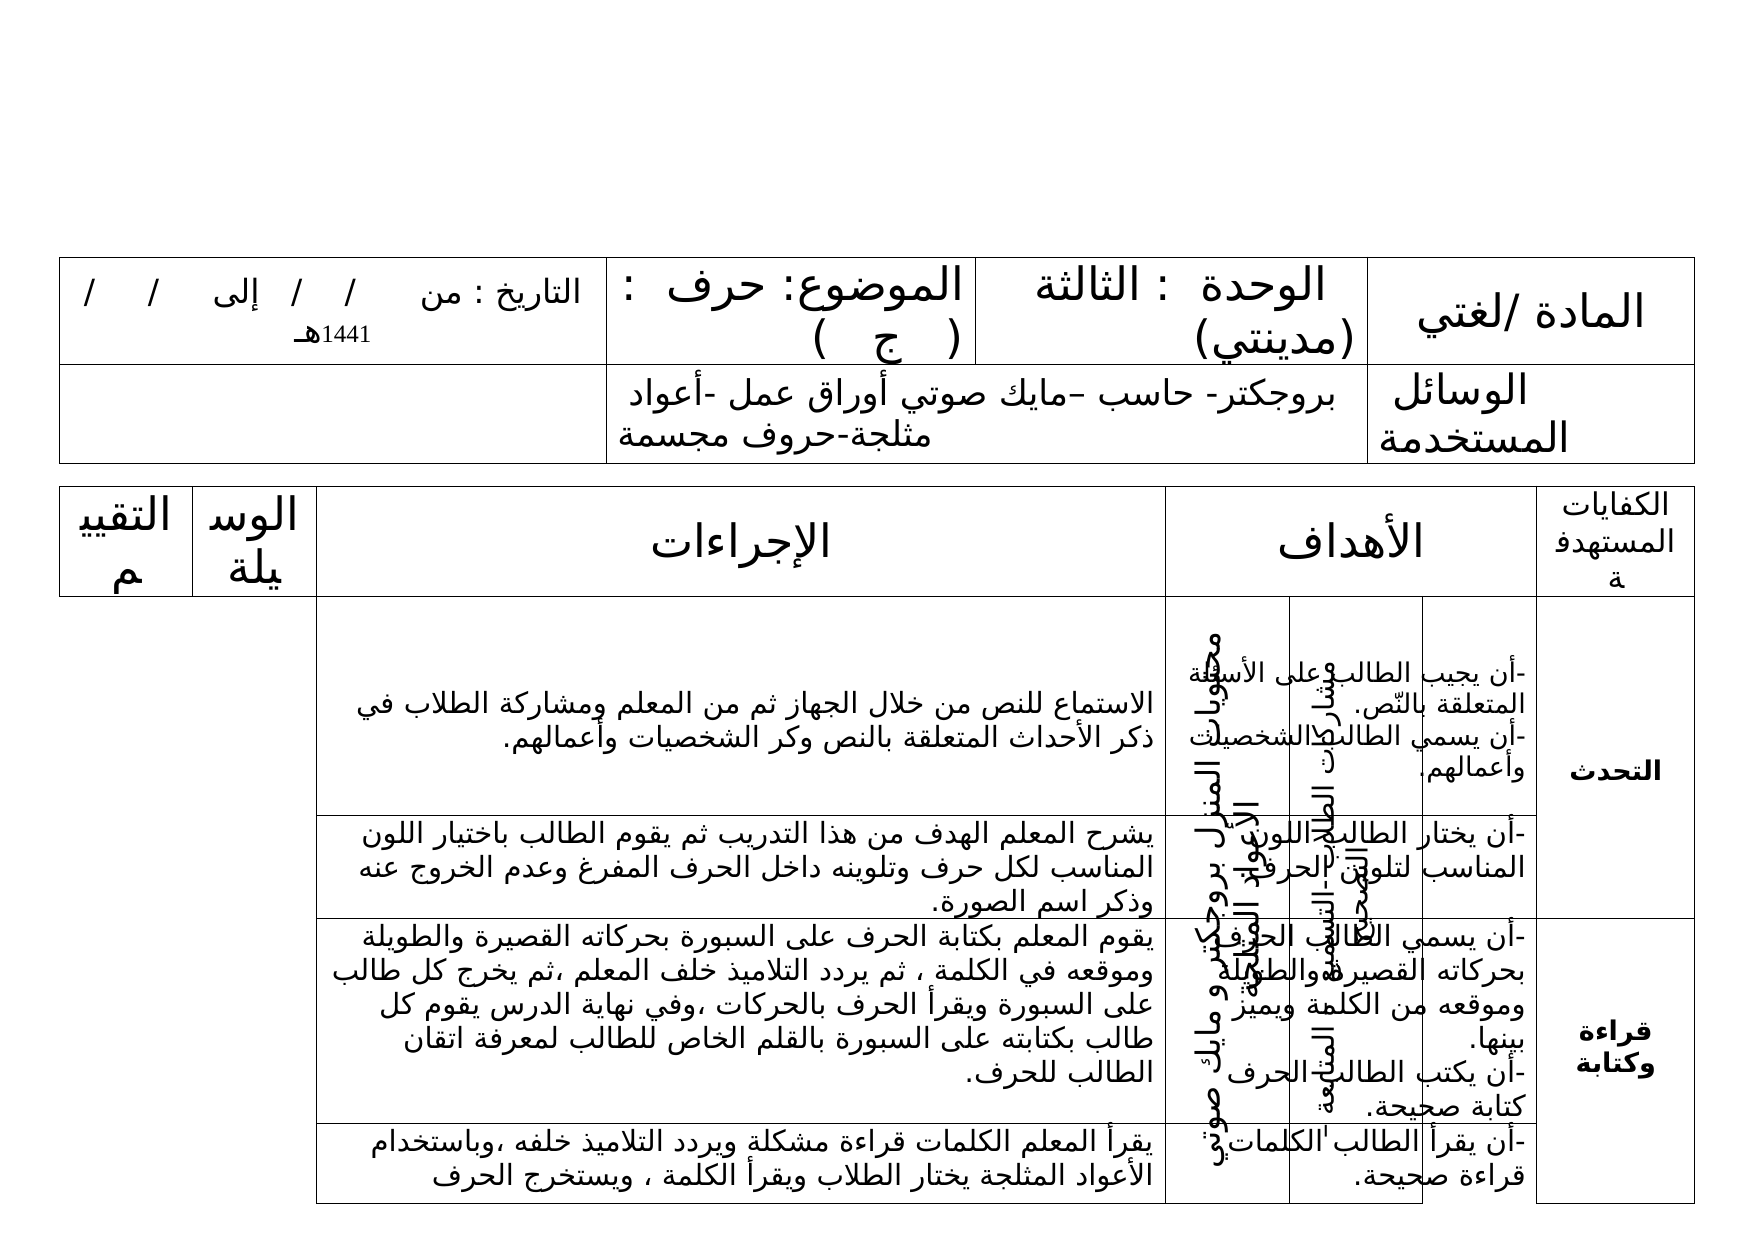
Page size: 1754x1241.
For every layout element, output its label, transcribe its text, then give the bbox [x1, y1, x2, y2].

table_header الإجراءات [317, 487, 1165, 596]
table_cell الوسائل المستخدمة [1368, 365, 1694, 462]
table_header التقييم [60, 487, 192, 596]
table_cell -أن يختار الطالب اللون المناسب لتلوين الحرف. [1166, 816, 1289, 918]
table_cell -أن يختار الطالب اللون المناسب لتلوين الحرف. [1423, 816, 1536, 918]
table_cell -أن يقرأ الطالب الكلمات قراءة صحيحة. -أن يجرد الطالب الحرف في الكلمة. [1423, 1124, 1536, 1203]
table_cell -أن يقرأ الطالب الكلمات قراءة صحيحة. -أن يجرد الطالب الحرف في الكلمة. [1290, 1124, 1422, 1203]
table_cell يشرح المعلم الهدف من هذا التدريب ثم يقوم الطالب باختيار اللون المناسب لكل حرف وتلوينه داخل الحرف المفرغ وعدم الخروج عنه وذكر اسم الصورة. [317, 816, 1165, 918]
table_header المادة /لغتي [1368, 258, 1694, 364]
table_header الوحدة : الثالثة (مدينتي) [976, 258, 1367, 364]
table_cell -أن يختار الطالب اللون المناسب لتلوين الحرف. [1290, 816, 1422, 918]
table_header الوسيلة [193, 487, 316, 596]
table_cell -أن يسمي الطالب الحرف بحركاته القصيرة والطويلة وموقعه من الكلمة ويميز بينها. -أن يكتب الطالب الحرف كتابة صحيحة. [1166, 919, 1289, 1123]
table_cell -أن يسمي الطالب الحرف بحركاته القصيرة والطويلة وموقعه من الكلمة ويميز بينها. -أن يكتب الطالب الحرف كتابة صحيحة. [1290, 919, 1422, 1123]
table_header الموضوع: حرف : ( ج ) [607, 258, 975, 364]
table_header الأهداف [1166, 487, 1536, 596]
table_cell يقوم المعلم بكتابة الحرف على السبورة بحركاته القصيرة والطويلة وموقعه في الكلمة ، ثم يردد التلاميذ خلف المعلم ،ثم يخرج كل طالب على السبورة ويقرأ الحرف بالحركات ،وفي نهاية الدرس يقوم كل طالب بكتابته على السبورة بالقلم الخاص للطالب لمعرفة اتقان الطالب للحرف. [317, 919, 1165, 1123]
table_cell -أن يقرأ الطالب الكلمات قراءة صحيحة. -أن يجرد الطالب الحرف في الكلمة. [1166, 1124, 1289, 1203]
table_cell -أن يجيب الطالب على الأسئلة المتعلقة بالنّص. -أن يسمي الطالب الشخصيات وأعمالهم. [1423, 597, 1536, 815]
table_cell مشاركات الطلاب -التسميع – المتابعة – التصحيح [1290, 597, 1422, 815]
table_cell -أن يسمي الطالب الحرف بحركاته القصيرة والطويلة وموقعه من الكلمة ويميز بينها. -أن يكتب الطالب الحرف كتابة صحيحة. [1423, 919, 1536, 1123]
table_cell قراءة وكتابة [1537, 919, 1694, 1203]
table_cell بروجكتر- حاسب –مايك صوتي أوراق عمل -أعواد مثلجة-حروف مجسمة [607, 365, 1367, 462]
table_header التاريخ : من / / إلى / / 1441هـ [60, 258, 606, 364]
table_header الكفايات المستهدفة [1537, 487, 1694, 596]
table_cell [317, 1124, 1165, 1203]
table_cell [60, 365, 606, 462]
table_cell التحدث [1537, 597, 1694, 918]
table_cell محتويات المنزل بروجكتر و مايك صوتي الأعواد المثلجة [1166, 597, 1289, 815]
table_cell الاستماع للنص من خلال الجهاز ثم من المعلم ومشاركة الطلاب في ذكر الأحداث المتعلقة بالنص وكر الشخصيات وأعمالهم. [317, 597, 1165, 815]
